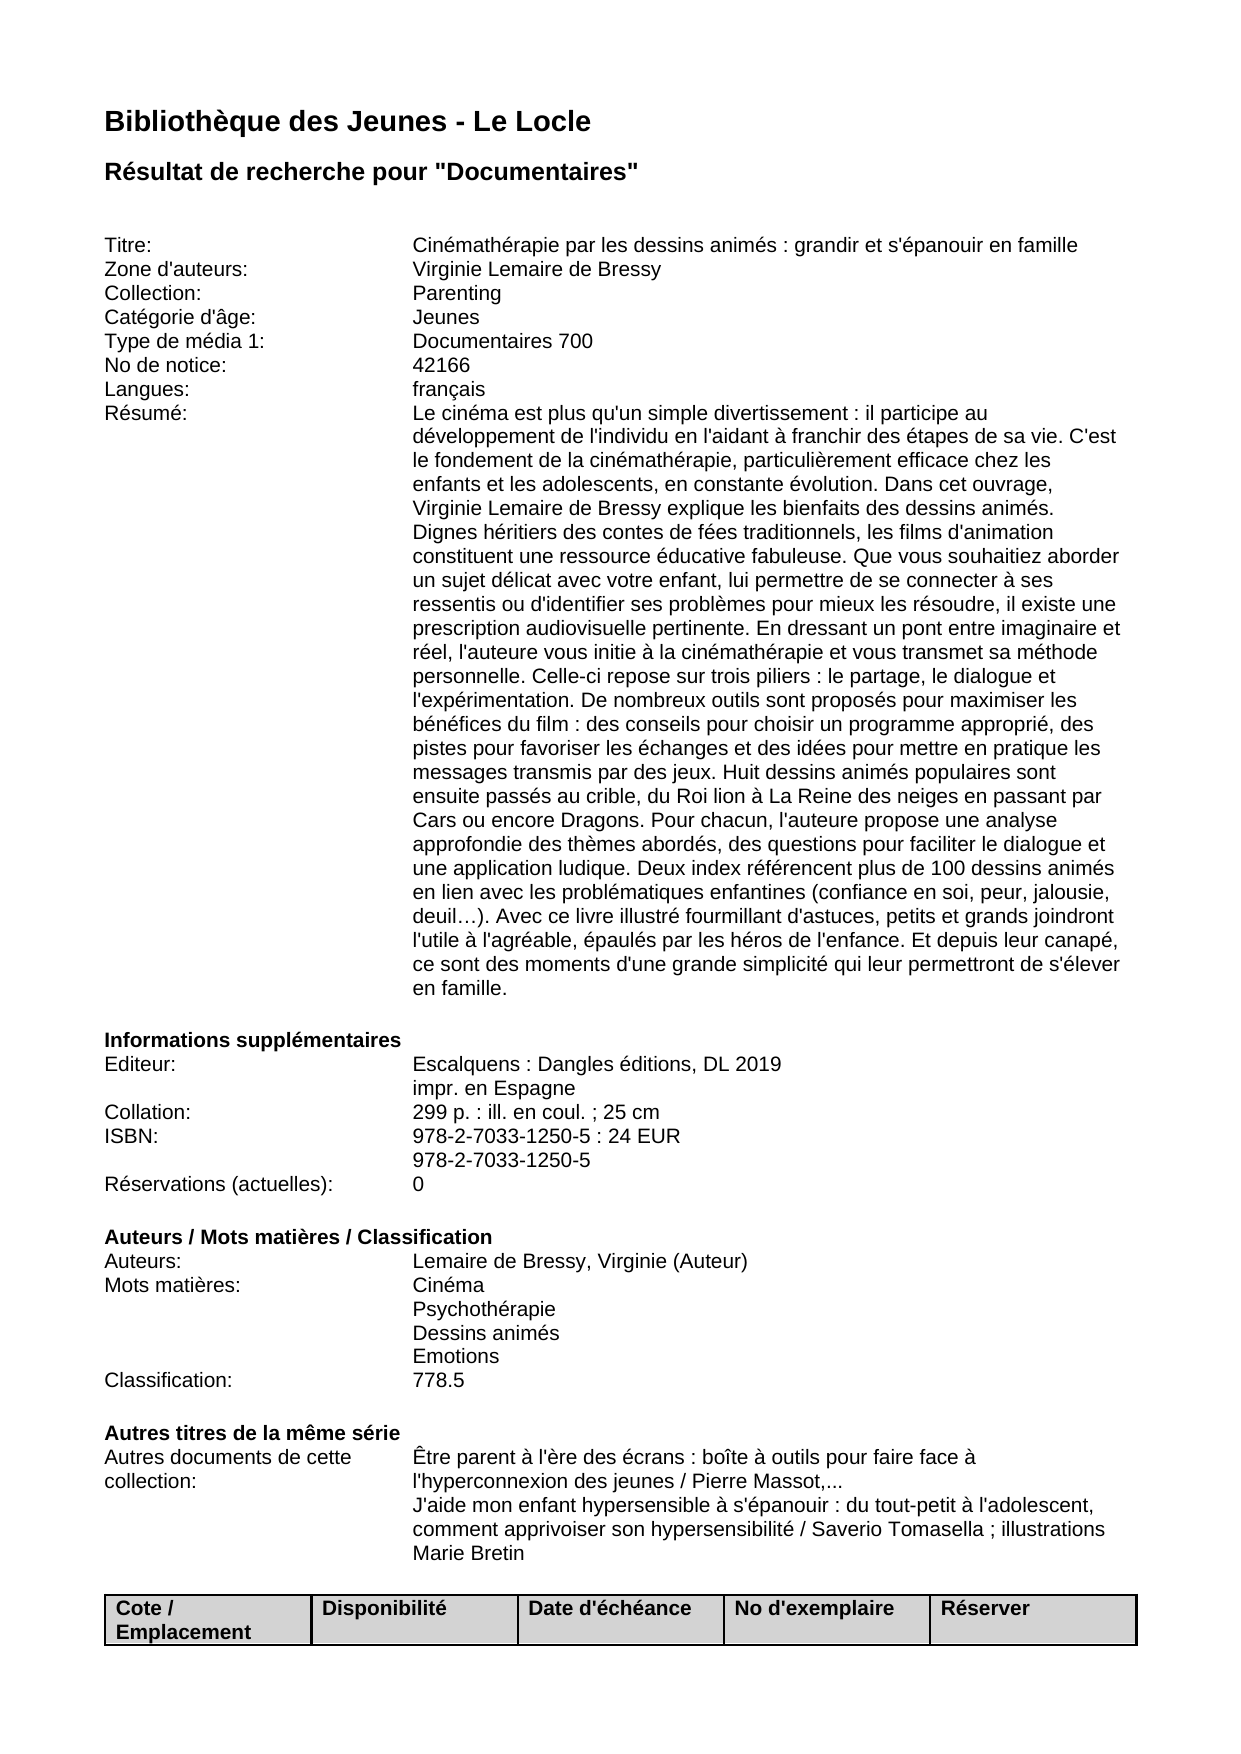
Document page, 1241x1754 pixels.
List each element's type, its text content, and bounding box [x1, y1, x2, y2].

table_cell 42166 [413, 353, 1133, 376]
table_header Informations supplémentaires [104, 1028, 1133, 1052]
text Bibliothèque des Jeunes - Le Locle [104, 104, 1136, 138]
table_cell Classification: [104, 1368, 412, 1392]
table_header Titre: [104, 233, 412, 257]
table_cell Réservations (actuelles): [104, 1172, 412, 1196]
table_cell Être parent à l'ère des écrans : boîte à outils pour faire face à l'hyperconnexion des jeunes / Pierre Massot,... J'aide mon enfant hypersensible à s'épanouir : du tout-petit à l'adolescent, comment apprivoiser son hypersensibilité / Saverio Tomasella ; illustrations Marie Bretin [413, 1445, 1133, 1565]
table_cell Type de média 1: [104, 329, 412, 352]
table_cell 299 p. : ill. en coul. ; 25 cm [413, 1100, 1133, 1124]
table_cell français [413, 376, 1133, 400]
table_cell Catégorie d'âge: [104, 305, 412, 328]
table_cell Jeunes [413, 305, 1133, 328]
table_cell Langues: [104, 376, 412, 400]
table_cell Collection: [104, 281, 412, 304]
table_cell 778.5 [413, 1368, 1133, 1392]
table_cell ISBN: [104, 1124, 412, 1172]
table_cell 978-2-7033-1250-5 : 24 EUR 978-2-7033-1250-5 [413, 1124, 1133, 1172]
table_cell Le cinéma est plus qu'un simple divertissement : il participe au développement de l'individu en l'aidant à franchir des étapes de sa vie. C'est le fondement de la cinémathérapie, particulièrement efficace chez les enfants et les adolescents, en constante évolution. Dans cet ouvrage, Virginie Lemaire de Bressy explique les bienfaits des dessins animés. Dignes héritiers des contes de fées traditionnels, les films d'animation constituent une ressource éducative fabuleuse. Que vous souhaitiez aborder un sujet délicat avec votre enfant, lui permettre de se connecter à ses ressentis ou d'identifier ses problèmes pour mieux les résoudre, il existe une prescription audiovisuelle pertinente. En dressant un pont entre imaginaire et réel, l'auteure vous initie à la cinémathérapie et vous transmet sa méthode personnelle. Celle-ci repose sur trois piliers : le partage, le dialogue et l'expérimentation. De nombreux outils sont proposés pour maximiser les bénéfices du film : des conseils pour choisir un programme approprié, des pistes pour favoriser les échanges et des idées pour mettre en pratique les messages transmis par des jeux. Huit dessins animés populaires sont ensuite passés au crible, du Roi lion à La Reine des neiges en passant par Cars ou encore Dragons. Pour chacun, l'auteure propose une analyse approfondie des thèmes abordés, des questions pour faciliter le dialogue et une application ludique. Deux index référencent plus de 100 dessins animés en lien avec les problématiques enfantines (confiance en soi, peur, jalousie, deuil…). Avec ce livre illustré fourmillant d'astuces, petits et grands joindront l'utile à l'agréable, épaulés par les héros de l'enfance. Et depuis leur canapé, ce sont des moments d'une grande simplicité qui leur permettront de s'élever en famille. [413, 400, 1133, 999]
table_cell Zone d'auteurs: [104, 257, 412, 281]
table_header Autres titres de la même série [104, 1421, 1133, 1445]
table_header Cote / Emplacement [106, 1596, 310, 1643]
table_cell Résumé: [104, 400, 412, 999]
table_header Date d'échéance [519, 1596, 723, 1643]
table_cell Cinéma Psychothérapie Dessins animés Emotions [413, 1273, 1133, 1368]
table_header Réserver [931, 1596, 1135, 1643]
text Résultat de recherche pour "Documentaires" [104, 156, 1136, 185]
table_cell Editeur: [104, 1052, 412, 1100]
table_header Cinémathérapie par les dessins animés : grandir et s'épanouir en famille [413, 233, 1133, 257]
table_cell Parenting [413, 281, 1133, 304]
table_header Auteurs / Mots matières / Classification [104, 1225, 1133, 1248]
table_cell Auteurs: [104, 1249, 412, 1272]
table_cell 0 [413, 1172, 1133, 1196]
table_cell Autres documents de cette collection: [104, 1445, 412, 1565]
table_cell Collation: [104, 1100, 412, 1124]
table_cell Mots matières: [104, 1273, 412, 1368]
table_cell Escalquens : Dangles éditions, DL 2019 impr. en Espagne [413, 1052, 1133, 1100]
table_cell Documentaires 700 [413, 329, 1133, 352]
table_cell No de notice: [104, 353, 412, 376]
table_header No d'exemplaire [725, 1596, 929, 1643]
table_cell Lemaire de Bressy, Virginie (Auteur) [413, 1249, 1133, 1272]
table_header Disponibilité [313, 1596, 517, 1643]
table_cell Virginie Lemaire de Bressy [413, 257, 1133, 281]
